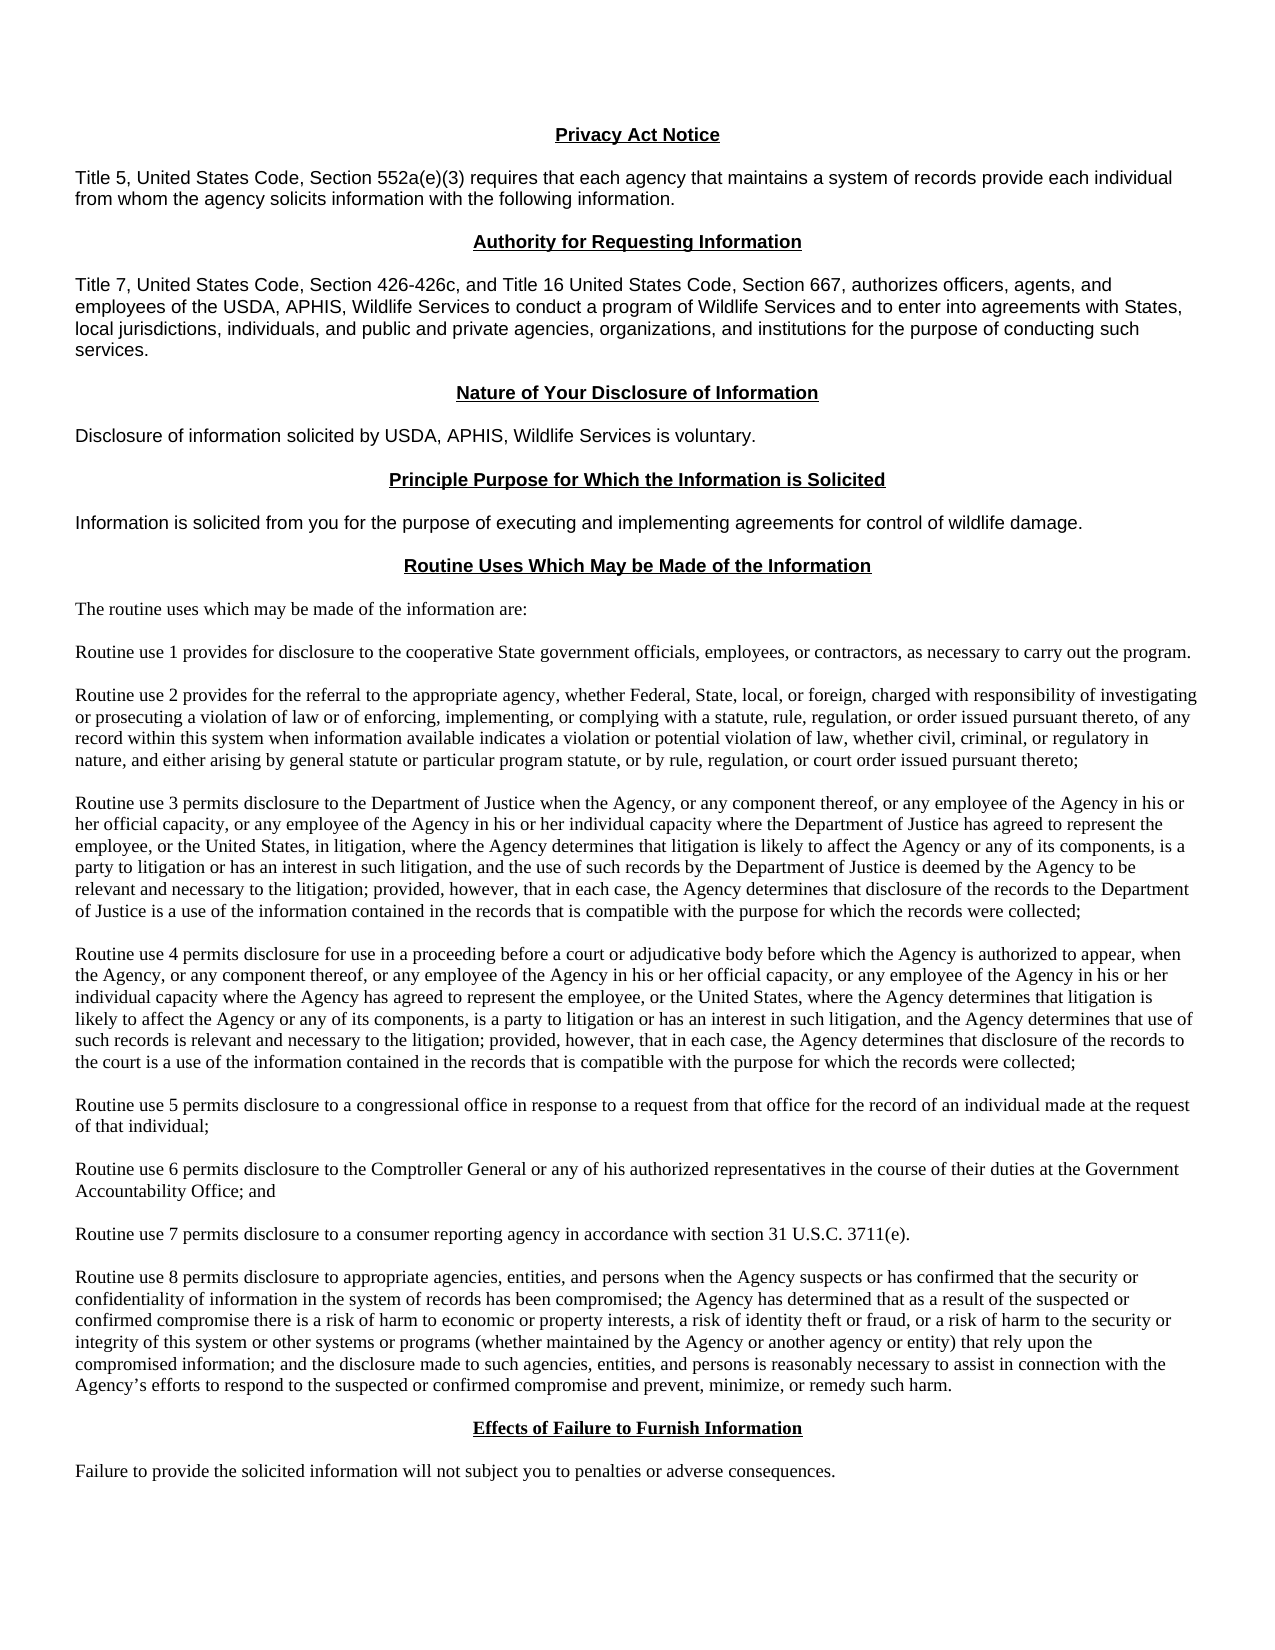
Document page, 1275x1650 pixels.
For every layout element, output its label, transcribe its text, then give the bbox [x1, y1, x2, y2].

text Disclosure of information solicited by USDA, APHIS, Wildlife Services is voluntary. [75, 425, 1200, 447]
text Title 5, United States Code, Section 552a(e)(3) requires that each agency that maintains a system of records provide each individual from whom the agency solicits information with the following information. [75, 166, 1200, 209]
text Routine use 6 permits disclosure to the Comptroller General or any of his authorized representatives in the course of their duties at the Government Accountability Office; and [75, 1158, 1200, 1201]
text Routine Uses Which May be Made of the Information [75, 554, 1200, 576]
text Routine use 5 permits disclosure to a congressional office in response to a request from that office for the record of an individual made at the request of that individual; [75, 1094, 1200, 1137]
text Routine use 1 provides for disclosure to the cooperative State government officials, employees, or contractors, as necessary to carry out the program. [75, 641, 1200, 662]
text The routine uses which may be made of the information are: [75, 598, 1200, 619]
text Privacy Act Notice [75, 123, 1200, 145]
text Failure to provide the solicited information will not subject you to penalties or adverse consequences. [75, 1460, 1200, 1482]
text Routine use 3 permits disclosure to the Department of Justice when the Agency, or any component thereof, or any employee of the Agency in his or her official capacity, or any employee of the Agency in his or her individual capacity where the Department of Justice has agreed to represent the employee, or the United States, in litigation, where the Agency determines that litigation is likely to affect the Agency or any of its components, is a party to litigation or has an interest in such litigation, and the use of such records by the Department of Justice is deemed by the Agency to be relevant and necessary to the litigation; provided, however, that in each case, the Agency determines that disclosure of the records to the Department of Justice is a use of the information contained in the records that is compatible with the purpose for which the records were collected; [75, 792, 1200, 921]
text Routine use 8 permits disclosure to appropriate agencies, entities, and persons when the Agency suspects or has confirmed that the security or confidentiality of information in the system of records has been compromised; the Agency has determined that as a result of the suspected or confirmed compromise there is a risk of harm to economic or property interests, a risk of identity theft or fraud, or a risk of harm to the security or integrity of this system or other systems or programs (whether maintained by the Agency or another agency or entity) that rely upon the compromised information; and the disclosure made to such agencies, entities, and persons is reasonably necessary to assist in connection with the Agency’s efforts to respond to the suspected or confirmed compromise and prevent, minimize, or remedy such harm. [75, 1266, 1200, 1396]
text Routine use 2 provides for the referral to the appropriate agency, whether Federal, State, local, or foreign, charged with responsibility of investigating or prosecuting a violation of law or of enforcing, implementing, or complying with a statute, rule, regulation, or order issued pursuant thereto, of any record within this system when information available indicates a violation or potential violation of law, whether civil, criminal, or regulatory in nature, and either arising by general statute or particular program statute, or by rule, regulation, or court order issued pursuant thereto; [75, 684, 1200, 770]
text Title 7, United States Code, Section 426-426c, and Title 16 United States Code, Section 667, authorizes officers, agents, and employees of the USDA, APHIS, Wildlife Services to conduct a program of Wildlife Services and to enter into agreements with States, local jurisdictions, individuals, and public and private agencies, organizations, and institutions for the purpose of conducting such services. [75, 274, 1200, 361]
text Information is solicited from you for the purpose of executing and implementing agreements for control of wildlife damage. [75, 511, 1200, 533]
text Authority for Requesting Information [75, 231, 1200, 253]
text Effects of Failure to Furnish Information [75, 1417, 1200, 1439]
text Principle Purpose for Which the Information is Solicited [75, 468, 1200, 490]
text Routine use 7 permits disclosure to a consumer reporting agency in accordance with section 31 U.S.C. 3711(e). [75, 1223, 1200, 1244]
text Routine use 4 permits disclosure for use in a proceeding before a court or adjudicative body before which the Agency is authorized to appear, when the Agency, or any component thereof, or any employee of the Agency in his or her official capacity, or any employee of the Agency in his or her individual capacity where the Agency has agreed to represent the employee, or the United States, where the Agency determines that litigation is likely to affect the Agency or any of its components, is a party to litigation or has an interest in such litigation, and the Agency determines that use of such records is relevant and necessary to the litigation; provided, however, that in each case, the Agency determines that disclosure of the records to the court is a use of the information contained in the records that is compatible with the purpose for which the records were collected; [75, 943, 1200, 1072]
text Nature of Your Disclosure of Information [75, 382, 1200, 404]
